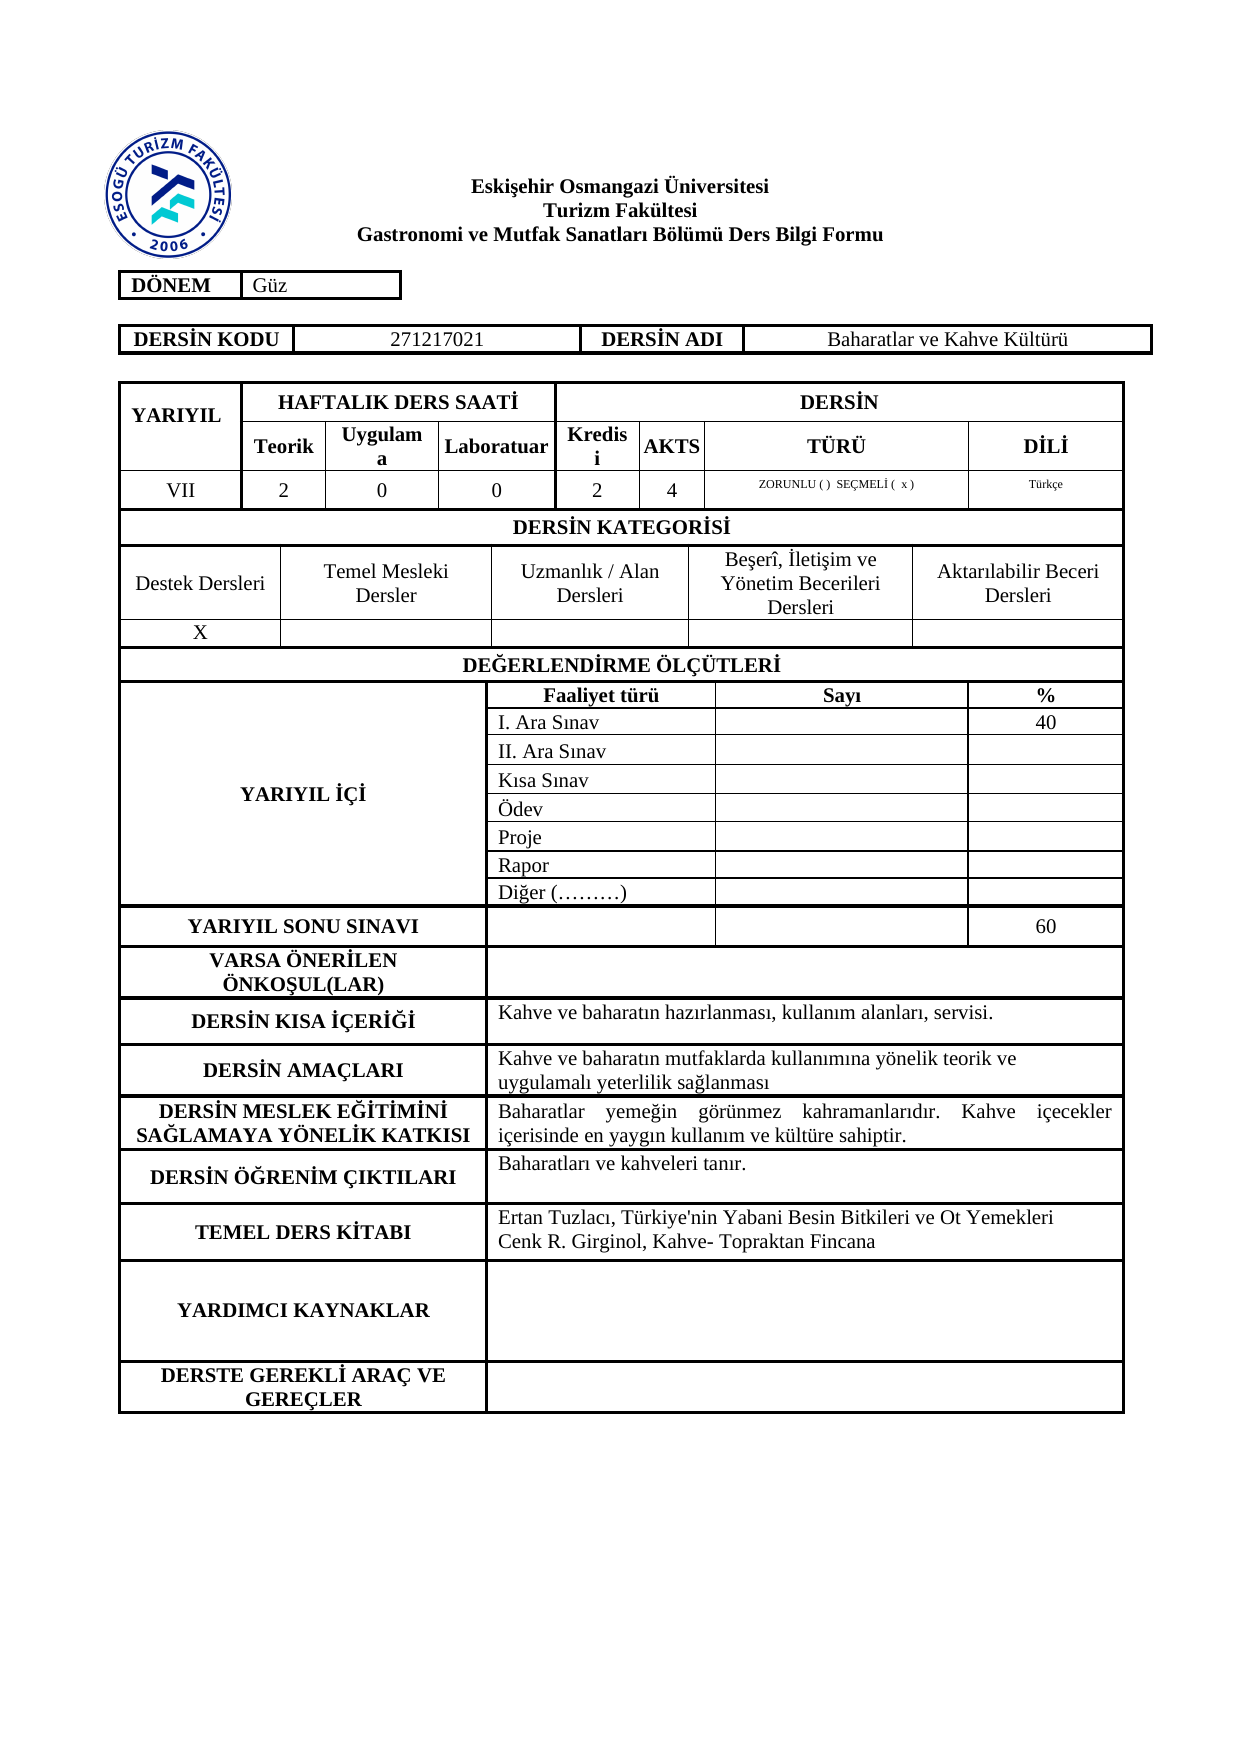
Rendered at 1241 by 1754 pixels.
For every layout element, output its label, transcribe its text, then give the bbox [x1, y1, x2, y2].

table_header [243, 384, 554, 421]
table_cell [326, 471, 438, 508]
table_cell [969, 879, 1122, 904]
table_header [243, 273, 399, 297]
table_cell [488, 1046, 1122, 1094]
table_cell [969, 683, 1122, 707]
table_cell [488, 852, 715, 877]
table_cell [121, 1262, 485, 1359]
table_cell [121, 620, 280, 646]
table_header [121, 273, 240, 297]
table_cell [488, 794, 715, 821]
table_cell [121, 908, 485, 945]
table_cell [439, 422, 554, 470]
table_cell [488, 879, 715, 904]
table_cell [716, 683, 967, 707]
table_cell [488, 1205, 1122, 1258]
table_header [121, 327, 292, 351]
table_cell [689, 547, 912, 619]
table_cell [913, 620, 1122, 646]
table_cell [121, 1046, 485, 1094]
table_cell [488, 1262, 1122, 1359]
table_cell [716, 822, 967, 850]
text Eskişehir Osmangazi Üniversitesi [118, 173, 1122, 198]
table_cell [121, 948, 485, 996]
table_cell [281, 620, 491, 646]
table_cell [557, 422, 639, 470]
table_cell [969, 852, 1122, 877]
picture [104, 130, 232, 259]
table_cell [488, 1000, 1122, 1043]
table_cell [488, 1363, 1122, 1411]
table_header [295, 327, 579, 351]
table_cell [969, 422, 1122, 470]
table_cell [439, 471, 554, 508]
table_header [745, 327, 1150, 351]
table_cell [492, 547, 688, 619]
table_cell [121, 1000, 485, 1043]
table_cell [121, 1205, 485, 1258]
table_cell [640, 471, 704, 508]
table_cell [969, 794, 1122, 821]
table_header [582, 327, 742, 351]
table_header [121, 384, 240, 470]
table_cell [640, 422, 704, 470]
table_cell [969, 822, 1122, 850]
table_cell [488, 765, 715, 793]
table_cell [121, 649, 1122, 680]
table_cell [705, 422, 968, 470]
text Gastronomi ve Mutfak Sanatları Bölümü Ders Bilgi Formu [118, 222, 1122, 246]
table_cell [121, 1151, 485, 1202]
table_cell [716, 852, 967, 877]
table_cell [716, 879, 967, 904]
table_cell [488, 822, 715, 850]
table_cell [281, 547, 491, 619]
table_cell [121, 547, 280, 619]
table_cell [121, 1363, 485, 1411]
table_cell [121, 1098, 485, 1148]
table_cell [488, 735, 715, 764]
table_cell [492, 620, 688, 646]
text Turizm Fakültesi [118, 198, 1122, 222]
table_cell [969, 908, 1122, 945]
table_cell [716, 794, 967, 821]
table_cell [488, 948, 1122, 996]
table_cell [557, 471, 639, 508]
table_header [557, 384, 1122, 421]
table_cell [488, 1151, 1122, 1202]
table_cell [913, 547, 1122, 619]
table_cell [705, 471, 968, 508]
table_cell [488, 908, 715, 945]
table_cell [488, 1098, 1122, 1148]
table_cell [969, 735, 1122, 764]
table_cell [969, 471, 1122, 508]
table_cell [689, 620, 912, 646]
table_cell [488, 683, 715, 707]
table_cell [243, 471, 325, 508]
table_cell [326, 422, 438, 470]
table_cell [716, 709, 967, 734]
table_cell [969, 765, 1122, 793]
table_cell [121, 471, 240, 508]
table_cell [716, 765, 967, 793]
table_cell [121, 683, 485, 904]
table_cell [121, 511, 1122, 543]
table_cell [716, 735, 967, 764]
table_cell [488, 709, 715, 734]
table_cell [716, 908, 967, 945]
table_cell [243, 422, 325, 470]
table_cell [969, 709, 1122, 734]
